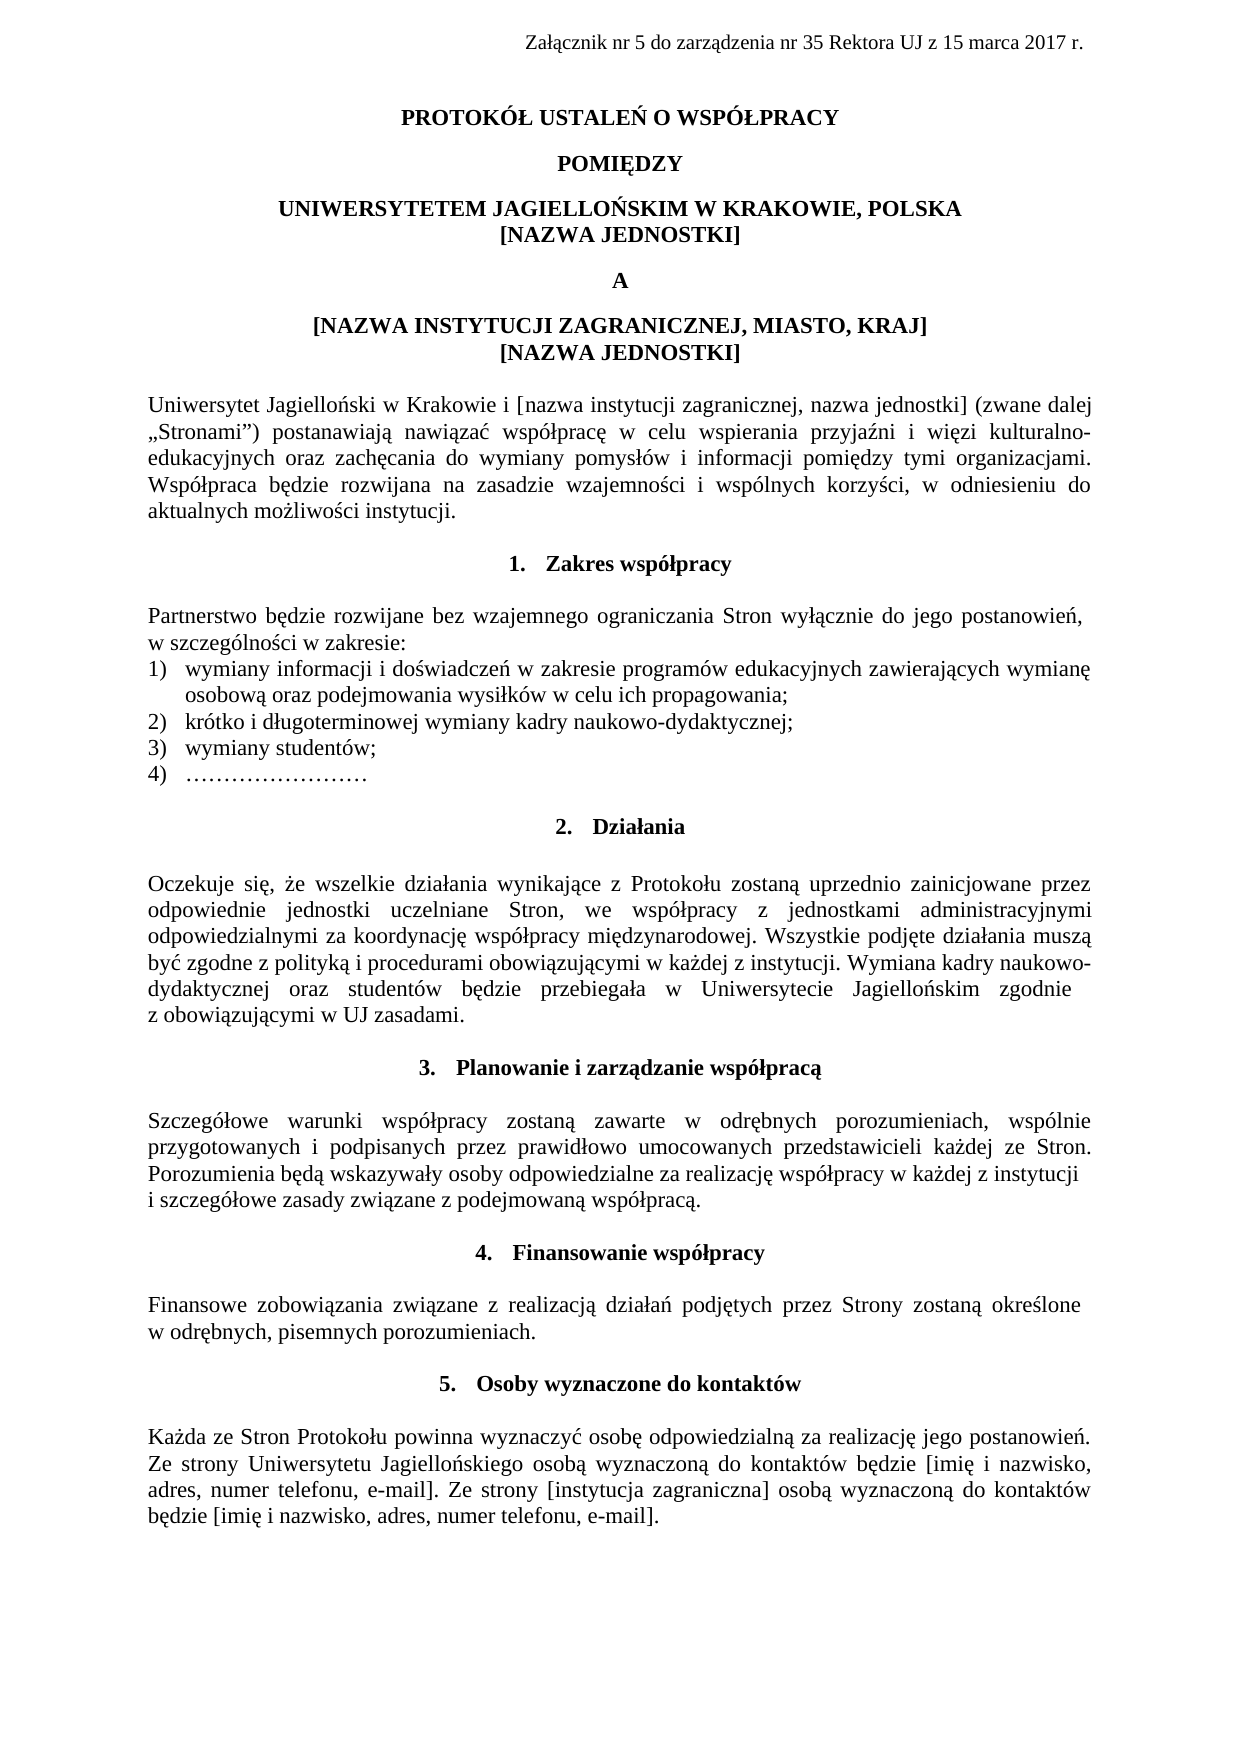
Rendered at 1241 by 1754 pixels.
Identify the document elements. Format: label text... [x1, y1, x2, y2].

list wymiany studentów; [148, 734, 1093, 761]
list Działania [148, 813, 1093, 839]
list wymiany informacji i doświadczeń w zakresie programów edukacyjnych zawierających wymianę osobową oraz podejmowania wysiłków w celu ich propagowania; [148, 655, 1093, 708]
text UNIWERSYTETEM JAGIELLOŃSKIM W KRAKOWIE, POLSKA [148, 195, 1093, 221]
text POMIĘDZY [148, 149, 1093, 176]
list Osoby wyznaczone do kontaktów [148, 1371, 1093, 1397]
text Uniwersytet Jagielloński w Krakowie i [nazwa instytucji zagranicznej, nazwa jednostki] (zwane dalej „Stronami”) postanawiają nawiązać współpracę w celu wspierania przyjaźni i więzi kulturalno-edukacyjnych oraz zachęcania do wymiany pomysłów i informacji pomiędzy tymi organizacjami. Współpraca będzie rozwijana na zasadzie wzajemności i wspólnych korzyści, w odniesieniu do aktualnych możliwości instytucji. [148, 392, 1093, 523]
text [NAZWA JEDNOSTKI] [148, 339, 1093, 365]
list krótko i długoterminowej wymiany kadry naukowo-dydaktycznej; [148, 708, 1093, 734]
list Zakres współpracy [148, 550, 1093, 576]
text Partnerstwo będzie rozwijane bez wzajemnego ograniczania Stron wyłącznie do jego postanowień, w szczególności w zakresie: [148, 602, 1093, 655]
text Każda ze Stron Protokołu powinna wyznaczyć osobę odpowiedzialną za realizację jego postanowień. Ze strony Uniwersytetu Jagiellońskiego osobą wyznaczoną do kontaktów będzie [imię i nazwisko, adres, numer telefonu, e-mail]. Ze strony [instytucja zagraniczna] osobą wyznaczoną do kontaktów będzie [imię i nazwisko, adres, numer telefonu, e-mail]. [148, 1423, 1093, 1529]
list Finansowanie współpracy [148, 1239, 1093, 1265]
text PROTOKÓŁ USTALEŃ O WSPÓŁPRACY [148, 104, 1093, 130]
text Załącznik nr 5 do zarządzenia nr 35 Rektora UJ z 15 marca 2017 r. [443, 29, 1093, 54]
text i szczegółowe zasady związane z podejmowaną współpracą. [148, 1186, 1093, 1212]
list …………………… [148, 761, 1093, 787]
text [NAZWA INSTYTUCJI ZAGRANICZNEJ, MIASTO, KRAJ] [148, 312, 1093, 339]
text A [148, 267, 1093, 293]
text Oczekuje się, że wszelkie działania wynikające z Protokołu zostaną uprzednio zainicjowane przez odpowiednie jednostki uczelniane Stron, we współpracy z jednostkami administracyjnymi odpowiedzialnymi za koordynację współpracy międzynarodowej. Wszystkie podjęte działania muszą być zgodne z polityką i procedurami obowiązującymi w każdej z instytucji. Wymiana kadry naukowo-dydaktycznej oraz studentów będzie przebiegała w Uniwersytecie Jagiellońskim zgodnie z obowiązującymi w UJ zasadami. [148, 870, 1093, 1028]
list Planowanie i zarządzanie współpracą [148, 1054, 1093, 1081]
text Finansowe zobowiązania związane z realizacją działań podjętych przez Strony zostaną określone w odrębnych, pisemnych porozumieniach. [148, 1291, 1093, 1344]
text Szczegółowe warunki współpracy zostaną zawarte w odrębnych porozumieniach, wspólnie przygotowanych i podpisanych przez prawidłowo umocowanych przedstawicieli każdej ze Stron. Porozumienia będą wskazywały osoby odpowiedzialne za realizację współpracy w każdej z instytucji [148, 1107, 1093, 1186]
text [NAZWA JEDNOSTKI] [148, 221, 1093, 248]
